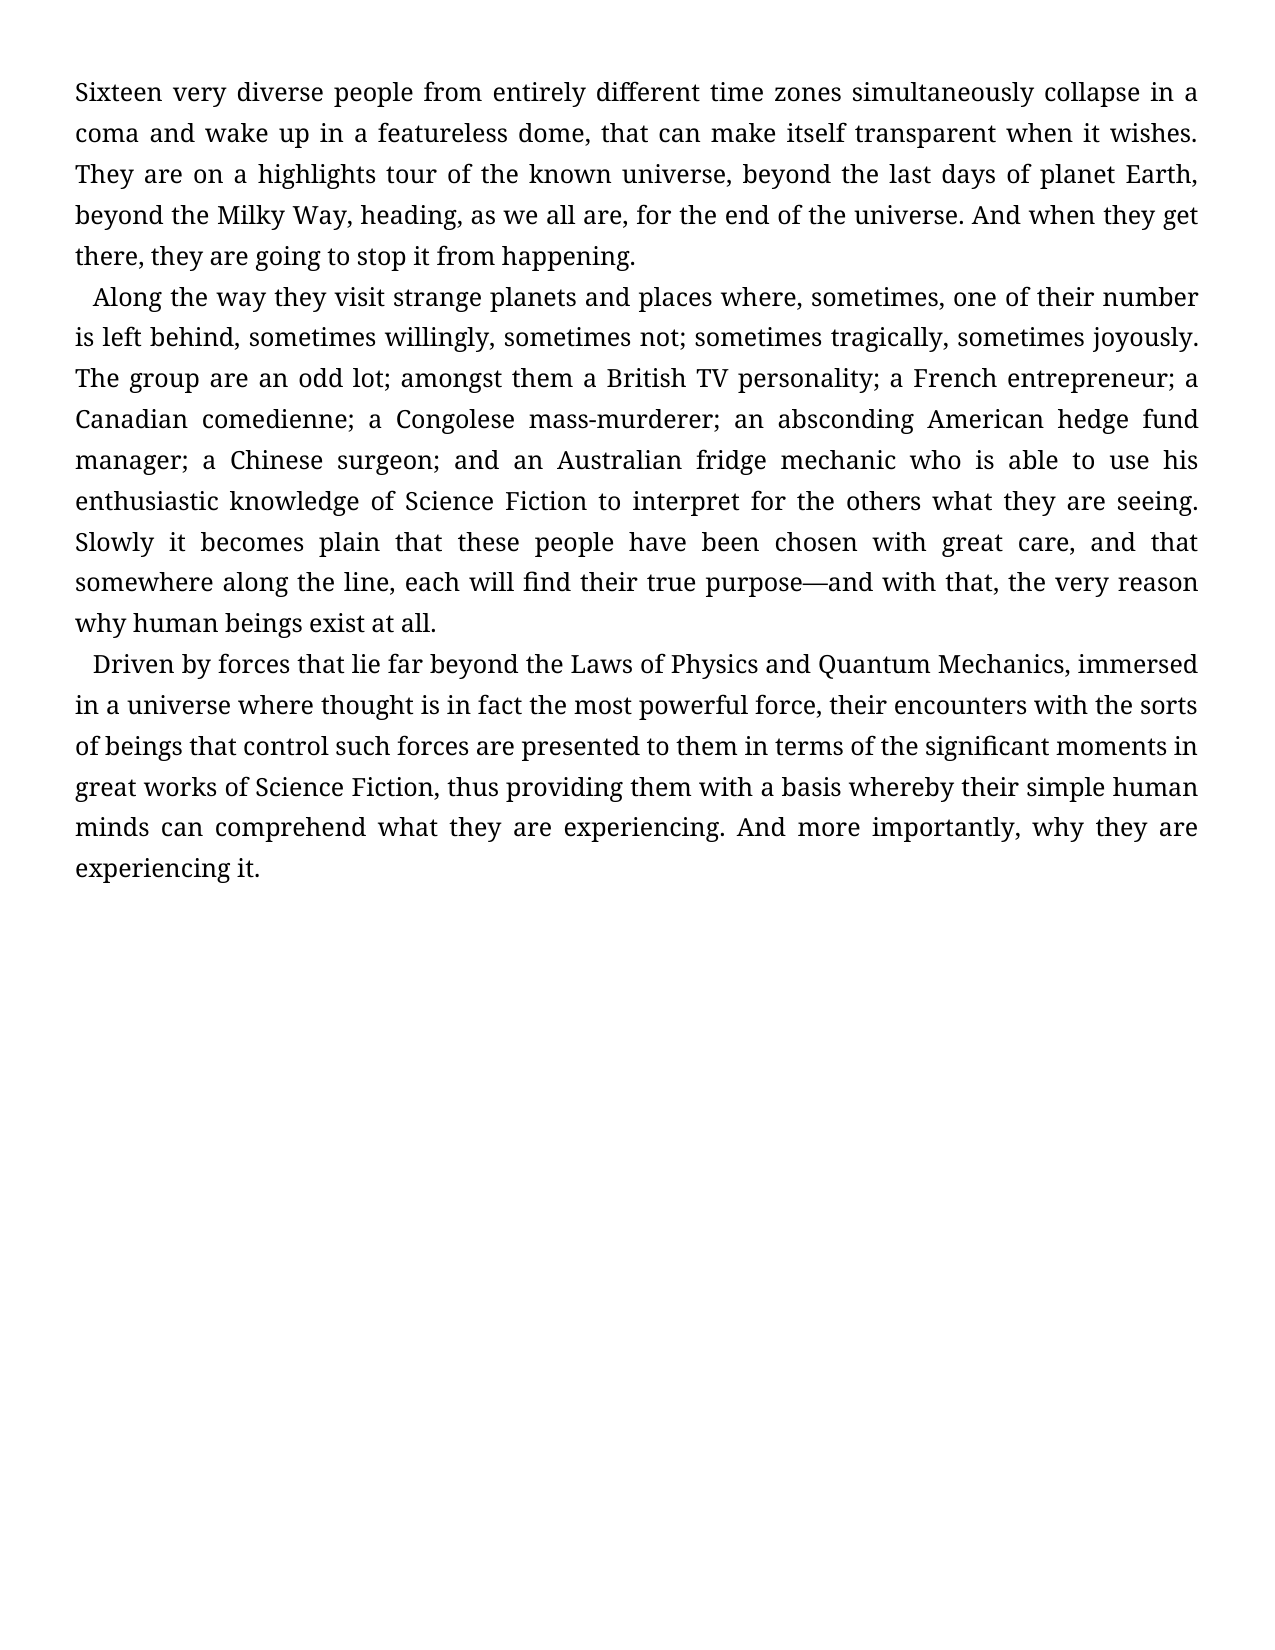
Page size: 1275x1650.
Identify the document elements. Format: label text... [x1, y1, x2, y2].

text Driven by forces that lie far beyond the Laws of Physics and Quantum Mechanics, immersed in a universe where thought is in fact the most powerful force, their encounters with the sorts of beings that control such forces are presented to them in terms of the significant moments in great works of Science Fiction, thus providing them with a basis whereby their simple human minds can comprehend what they are experiencing. And more importantly, why they are experiencing it. [75, 647, 1200, 885]
text Along the way they visit strange planets and places where, sometimes, one of their number is left behind, sometimes willingly, sometimes not; sometimes tragically, sometimes joyously. The group are an odd lot; amongst them a British TV personality; a French entrepreneur; a Canadian comedienne; a Congolese mass-murderer; an absconding American hedge fund manager; a Chinese surgeon; and an Australian fridge mechanic who is able to use his enthusiastic knowledge of Science Fiction to interpret for the others what they are seeing. Slowly it becomes plain that these people have been chosen with great care, and that somewhere along the line, each will find their true purpose—and with that, the very reason why human beings exist at all. [75, 279, 1200, 640]
text Sixteen very diverse people from entirely different time zones simultaneously collapse in a coma and wake up in a featureless dome, that can make itself transparent when it wishes. They are on a highlights tour of the known universe, beyond the last days of planet Earth, beyond the Milky Way, heading, as we all are, for the end of the universe. And when they get there, they are going to stop it from happening. [75, 75, 1200, 272]
